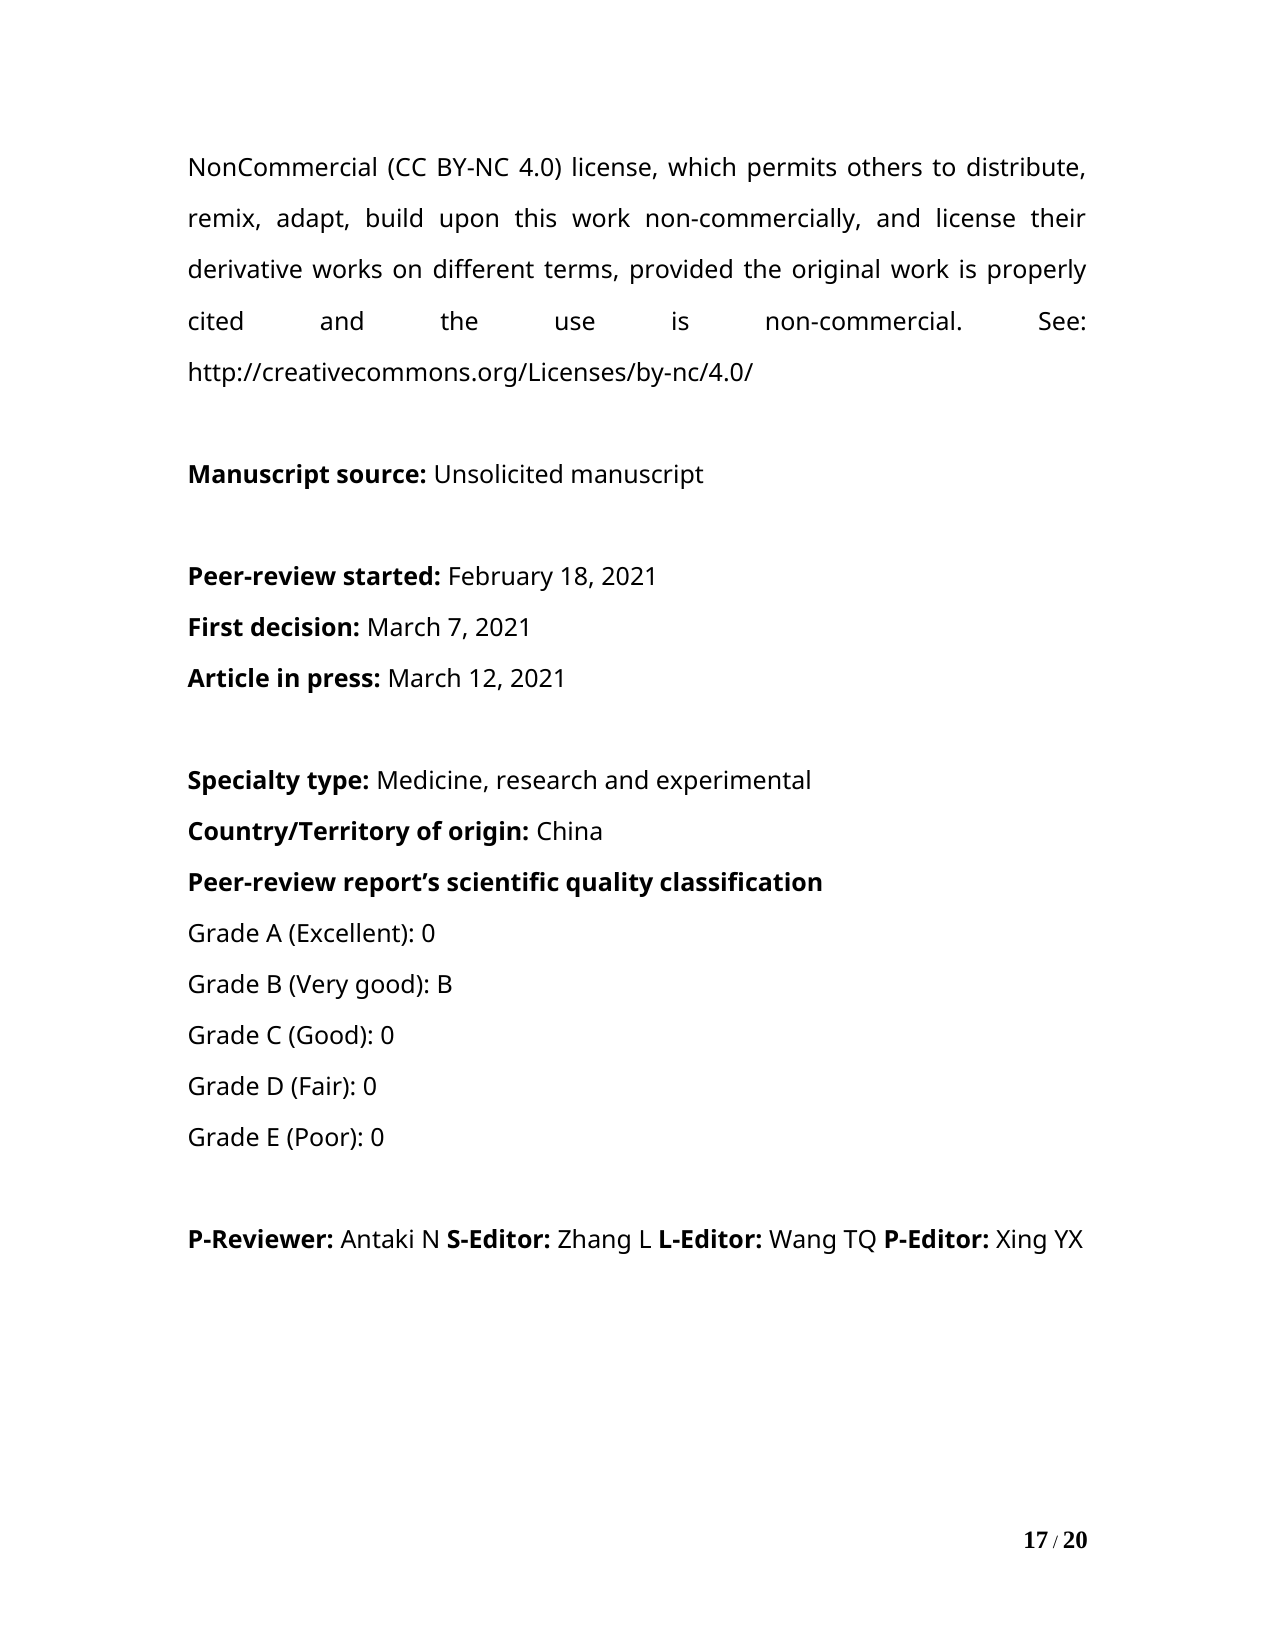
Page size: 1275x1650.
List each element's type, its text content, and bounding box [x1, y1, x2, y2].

text P-Reviewer: Antaki N S-Editor: Zhang L L-Editor: Wang TQ P-Editor: Xing YX [187, 1222, 1087, 1256]
text Article in press: March 12, 2021 [187, 660, 1087, 694]
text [187, 150, 1087, 388]
text Country/Territory of origin: China [187, 813, 1087, 848]
text Peer-review report’s scientific quality classification [187, 864, 1087, 899]
text Grade D (Fair): 0 [187, 1069, 1087, 1103]
text Manuscript source: Unsolicited manuscript [187, 456, 1087, 490]
text First decision: March 7, 2021 [187, 609, 1087, 643]
text Grade E (Poor): 0 [187, 1120, 1087, 1154]
text Grade C (Good): 0 [187, 1018, 1087, 1052]
text Grade A (Excellent): 0 [187, 916, 1087, 950]
text Specialty type: Medicine, research and experimental [187, 762, 1087, 797]
text Peer-review started: February 18, 2021 [187, 558, 1087, 592]
text Grade B (Very good): B [187, 967, 1087, 1001]
